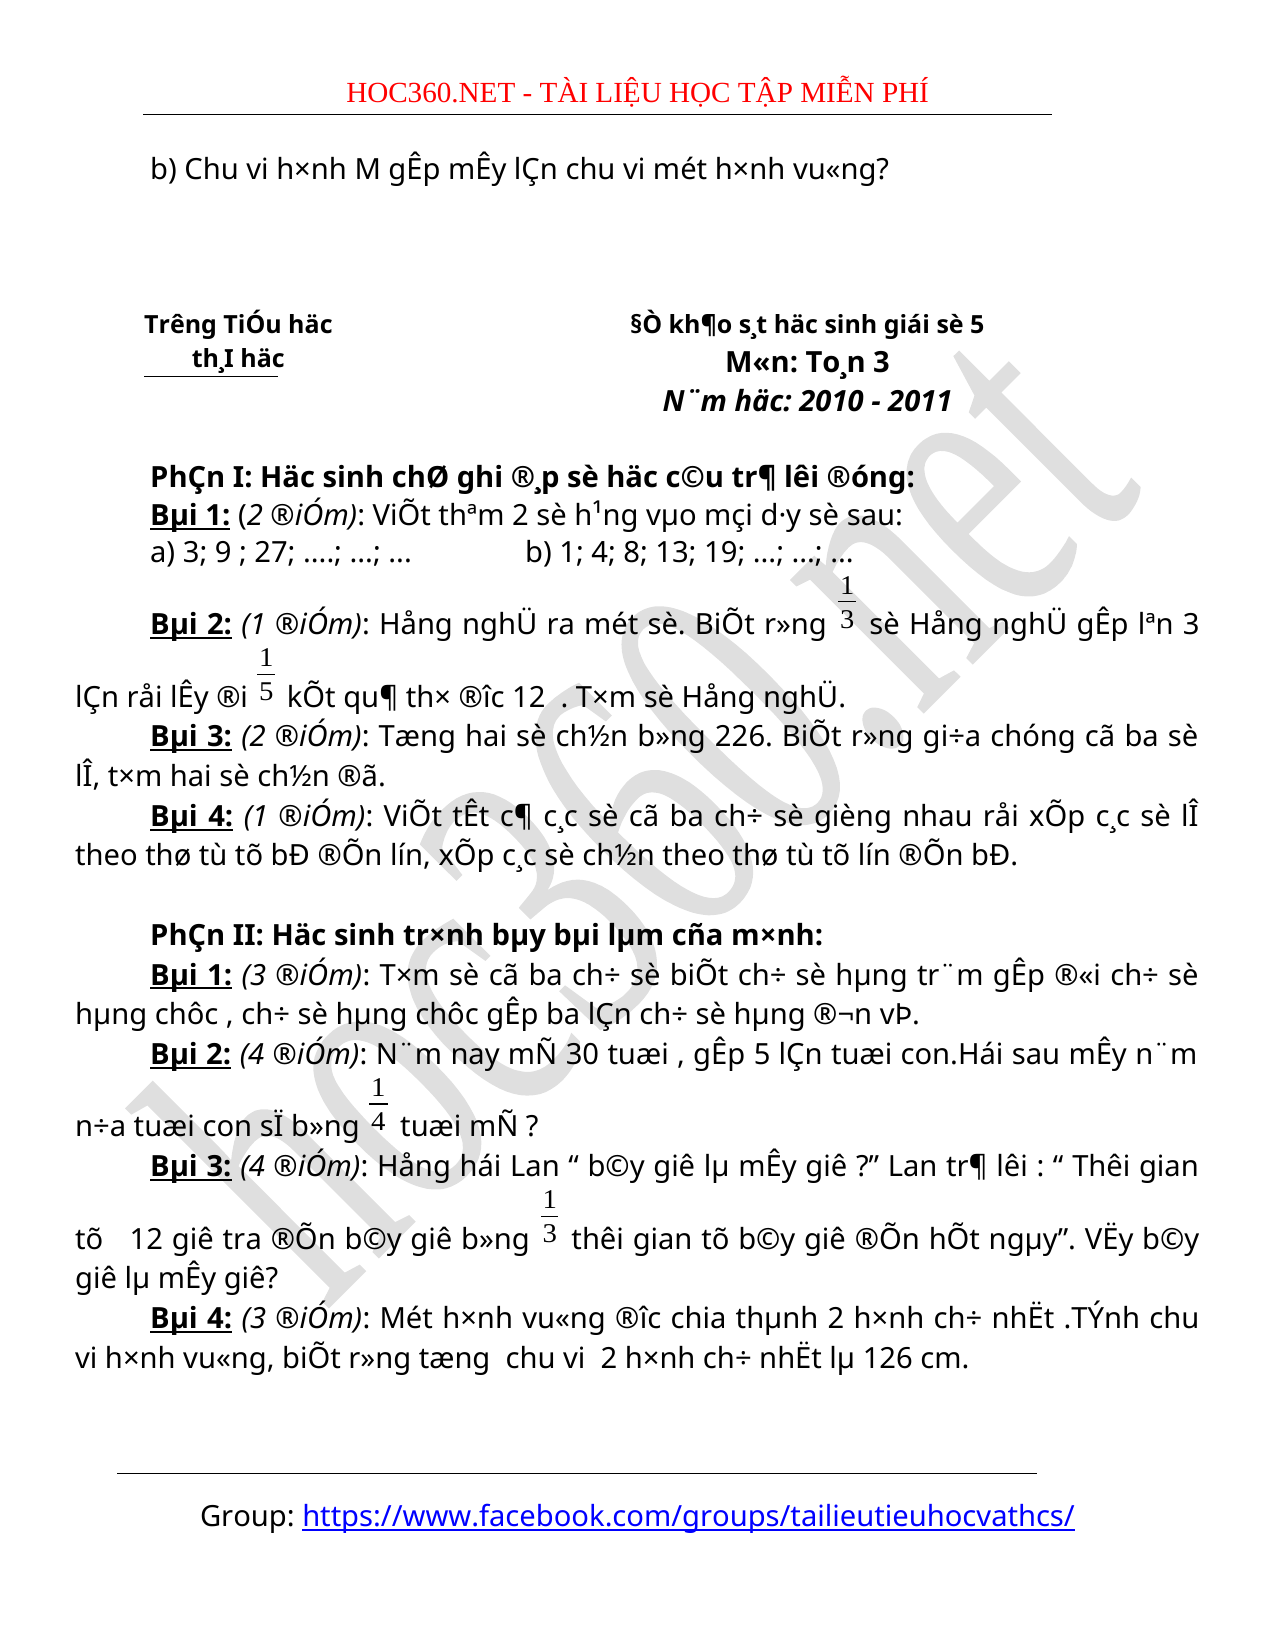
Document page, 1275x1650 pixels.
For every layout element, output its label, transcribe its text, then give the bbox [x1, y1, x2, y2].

text Bµi 1: (2 ®iÓm): ViÕt thªm 2 sè h¹ng vµo mçi d·y sè sau: [75, 495, 1200, 533]
text PhÇn II: Häc sinh tr×nh bµy bµi lµm cña m×nh: [75, 914, 1200, 954]
text Bµi 1: (3 ®iÓm): T×m sè cã ba ch÷ sè biÕt ch÷ sè hµng tr¨m gÊp ®«i ch÷ sè hµng chôc , ch÷ sè hµng chôc gÊp ba lÇn ch÷ sè hµng ®¬n vÞ. [75, 954, 1200, 1033]
text a) 3; 9 ; 27; ....; ...; ... b) 1; 4; 8; 13; 19; ...; ...; ... [75, 533, 1200, 570]
text Bµi 3: (2 ®iÓm): Tæng hai sè ch½n b»ng 226. BiÕt r»ng gi÷a chóng cã ba sè lÎ, t×m hai sè ch½n ®ã. [75, 716, 1200, 795]
text Bµi 2: (1 ®iÓm): Hång nghÜ ra mét sè. BiÕt r»ng sè Hång nghÜ gÊp lªn 3 lÇn råi lÊy ®i kÕt qu¶ th× ®­îc 12 . T×m sè Hång nghÜ. [75, 570, 1200, 716]
text Bµi 4: (3 ®iÓm): Mét h×nh vu«ng ®­îc chia thµnh 2 h×nh ch÷ nhËt .TÝnh chu vi h×nh vu«ng, biÕt r»ng tæng chu vi 2 h×nh ch÷ nhËt lµ 126 cm. [75, 1297, 1200, 1377]
text Bµi 3: (4 ®iÓm): Hång hái Lan “ b©y giê lµ mÊy giê ?” Lan tr¶ lêi : “ Thêi gian tõ 12 giê tr­a ®Õn b©y giê b»ng thêi gian tõ b©y giê ®Õn hÕt ngµy”. VËy b©y giê lµ mÊy giê? [75, 1145, 1200, 1297]
text b) vi h×nh M gÊp mÊy lÇn chu vi mét h×nh vu«ng? [75, 148, 1200, 188]
table_header §Ò kh¶o s¸t häc sinh giái sè 5 M«n: To¸n 3 N¨m häc: 2010 - 2011 [413, 307, 1202, 420]
text PhÇn I: Häc sinh chØ ghi ®¸p sè häc c©u tr¶ lêi ®óng: [75, 458, 1200, 495]
text Bµi 2: (4 ®iÓm): N¨m nay mÑ 30 tuæi , gÊp 5 lÇn tuæi con.Hái sau mÊy n¨m n÷a tuæi con sÏ b»ng tuæi mÑ ? [75, 1033, 1200, 1145]
text Bµi 4: (1 ®iÓm): ViÕt tÊt c¶ c¸c sè cã ba ch÷ sè gièng nhau råi xÕp c¸c sè lÎ theo thø tù tõ bÐ ®Õn lín, xÕp c¸c sè ch½n theo thø tù tõ lín ®Õn bÐ. [75, 795, 1200, 874]
table_header Tr­êng TiÓu häc th¸I häc [64, 307, 412, 420]
